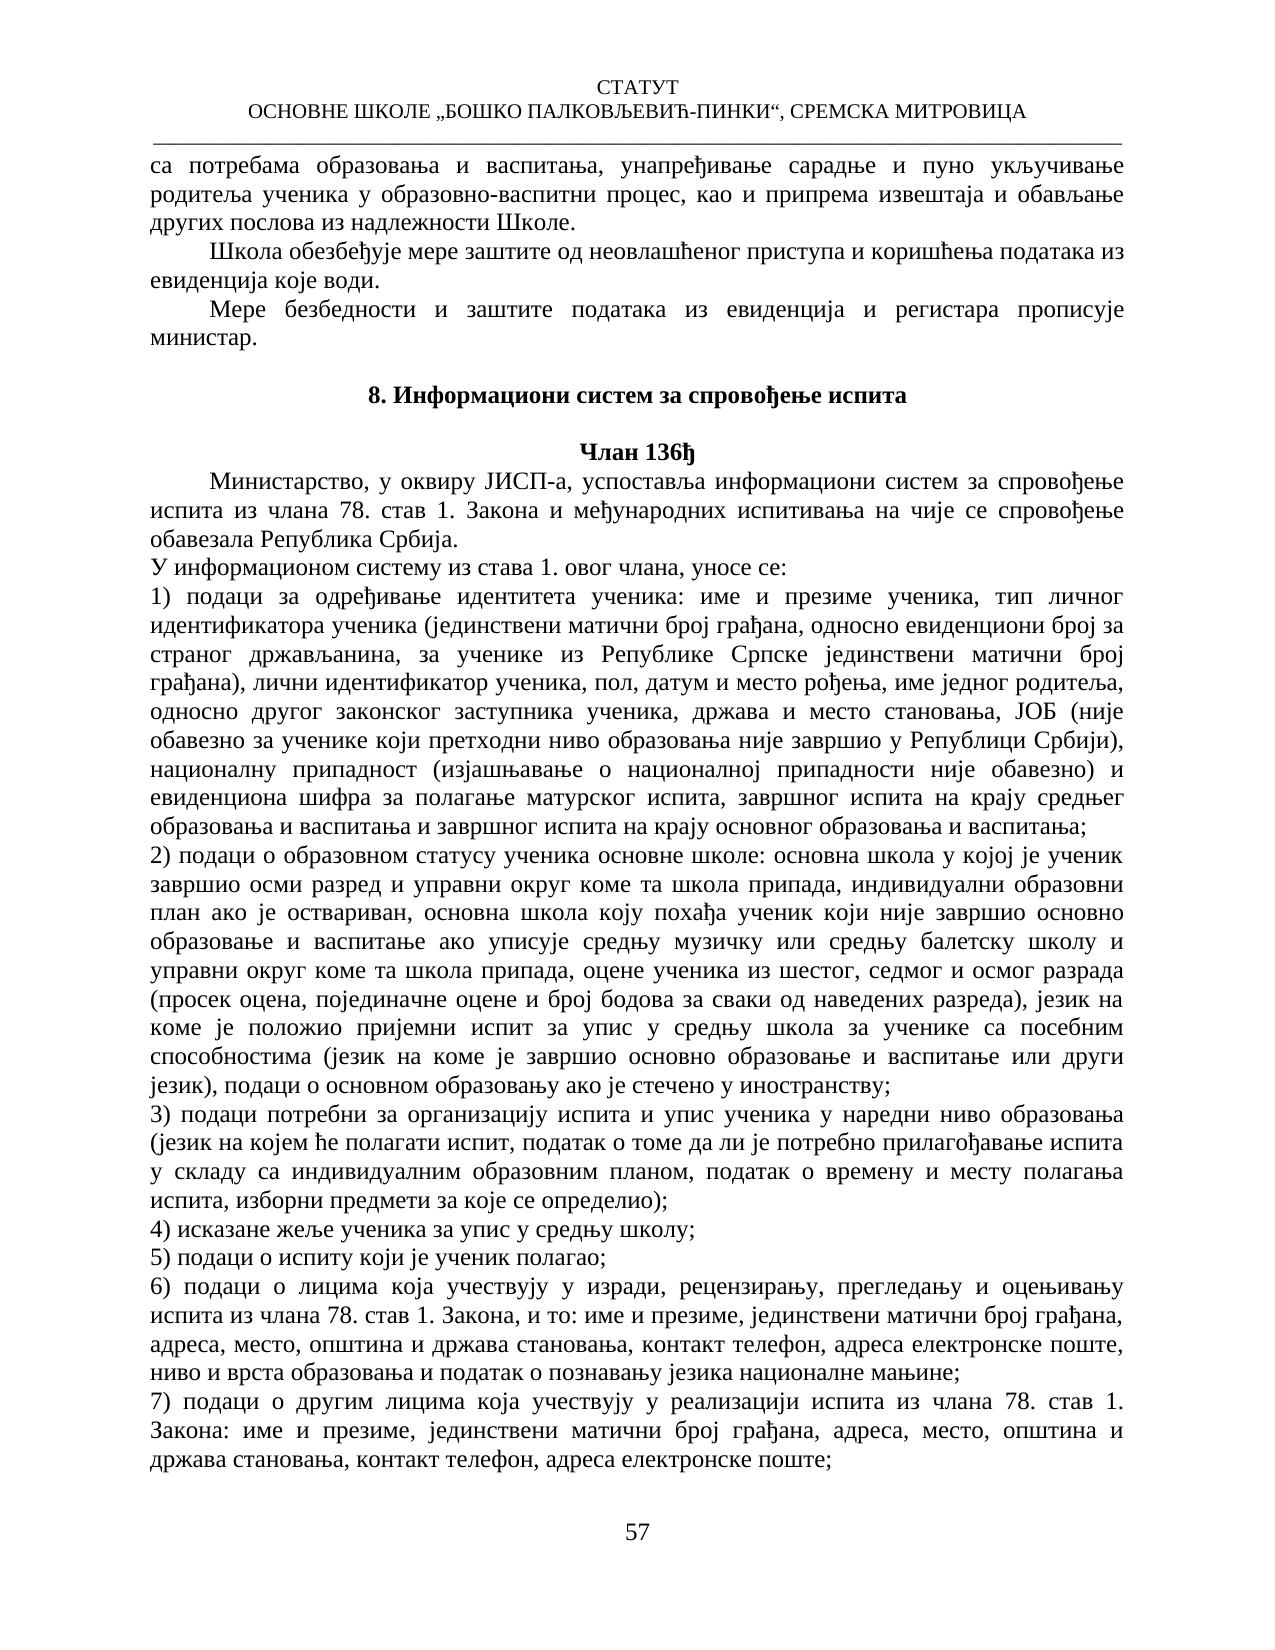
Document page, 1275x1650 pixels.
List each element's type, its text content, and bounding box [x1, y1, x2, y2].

text 8. Информациони систем за спровођење испита [150, 380, 1125, 409]
text Школа обезбеђује мере заштите од неовлашћеног приступа и коришћења података из евиденција које води. [150, 236, 1125, 294]
text У информационом систему из става 1. овог члана, уносе се: [150, 552, 1125, 581]
text 7) подаци о другим лицима која учествују у реализацији испита из члана 78. став 1. Закона: име и презиме, јединствени матични број грађана, адреса, место, општина и држава становања, контакт телефон, адреса електронске поште; [150, 1386, 1125, 1472]
text 6) подаци о лицима која учествују у изради, рецензирању, прегледању и оцењивању испита из члана 78. став 1. Закона, и то: име и презиме, јединствени матични број грађана, адреса, место, општина и држава становања, контакт телефон, адреса електронске поште, ниво и врста образовања и податак о познавању језика националне мањине; [150, 1271, 1125, 1386]
text Мере безбедности и заштите података из евиденција и регистара прописује министар. [150, 294, 1125, 351]
text Министарство, у оквиру ЈИСП-а, успоставља информациони систем за спровођење испита из члана 78. став 1. Закона и међународних испитивања на чије се спровођење обавезала Република Србија. [150, 466, 1125, 552]
text Члан 136ђ [150, 437, 1125, 466]
text 1) подаци за одређивање идентитета ученика: име и презиме ученика, тип личног идентификатора ученика (јединствени матични број грађана, односно евиденциони број за страног држављанина, за ученике из Републике Српске јединствени матични број грађана), лични идентификатор ученика, пол, датум и место рођења, име једног родитеља, односно другог законског заступника ученика, држава и место становања, ЈОБ (није обавезно за ученике који претходни ниво образовања није завршио у Републици Србији), националну припадност (изјашњавање о националној припадности није обавезно) и евиденциона шифра за полагање матурског испита, завршног испита на крају средњег образовања и васпитања и завршног испита на крају основног образовања и васпитања; [150, 581, 1125, 840]
text 3) подаци потребни за организацију испита и упис ученика у наредни ниво образовања (језик на којем ће полагати испит, податак о томе да ли је потребно прилагођавање испита у складу са индивидуалним образовним планом, податак о времену и месту полагања испита, изборни предмети за које се определио); [150, 1099, 1125, 1214]
text 2) подаци о образовном статусу ученика основне школе: основна школа у којој је ученик завршио осми разред и управни округ коме та школа припада, индивидуални образовни план ако је оствариван, основна школа коју похађа ученик који није завршио основно образовање и васпитање ако уписује средњу музичку или средњу балетску школу и управни округ коме та школа припада, оцене ученика из шестог, седмог и осмог разрада (просек оцена, појединачне оцене и број бодова за сваки од наведених разреда), језик на коме је положио пријемни испит за упис у средњу школа за ученике са посебним способностима (језик на коме је завршио основно образовање и васпитање или други језик), подаци о основном образовању ако је стечено у иностранству; [150, 840, 1125, 1099]
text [150, 150, 1125, 236]
text 5) подаци о испиту који је ученик полагао; [150, 1242, 1125, 1271]
text 4) исказане жеље ученика за упис у средњу школу; [150, 1214, 1125, 1242]
